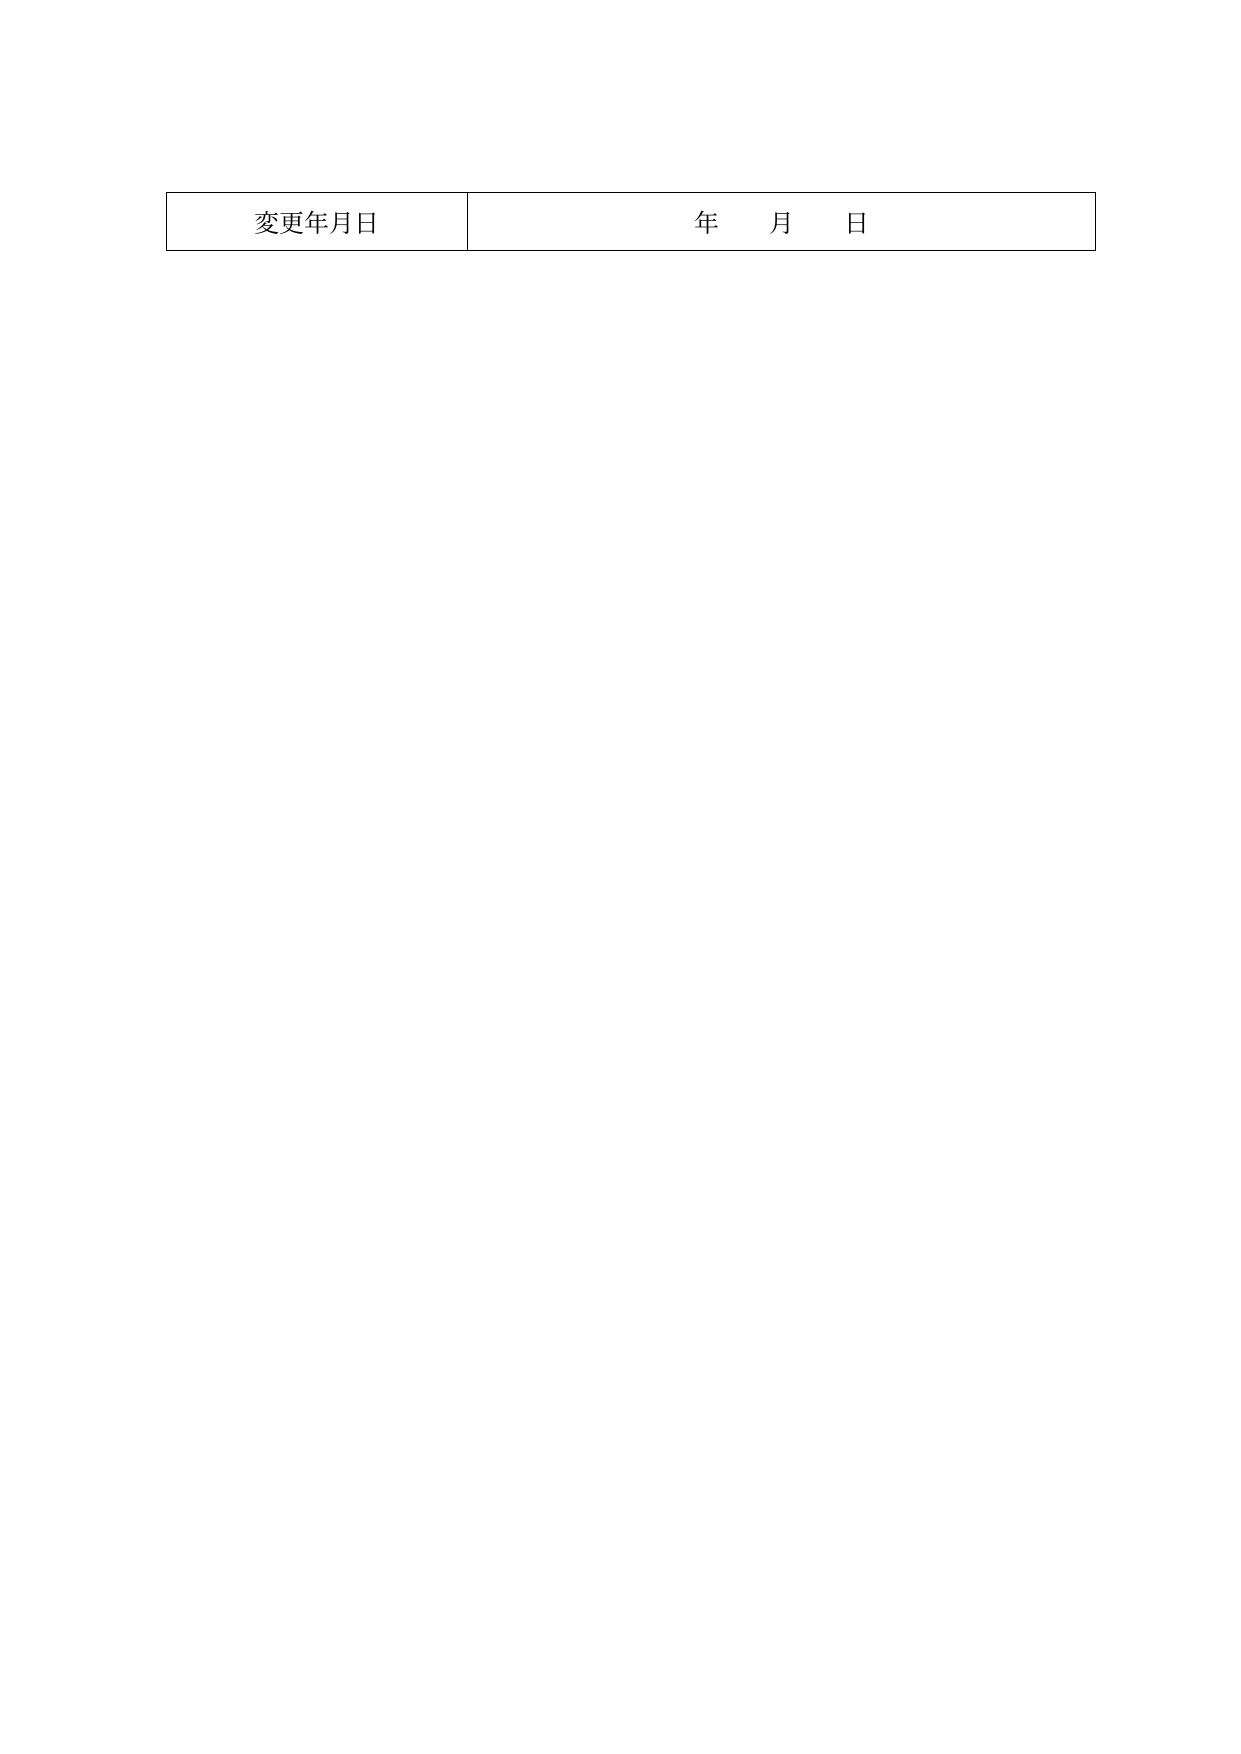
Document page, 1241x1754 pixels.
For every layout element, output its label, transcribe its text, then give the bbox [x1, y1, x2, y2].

table_cell 年 月 日 [468, 193, 1095, 250]
table_cell 変更年月日 [167, 193, 467, 250]
